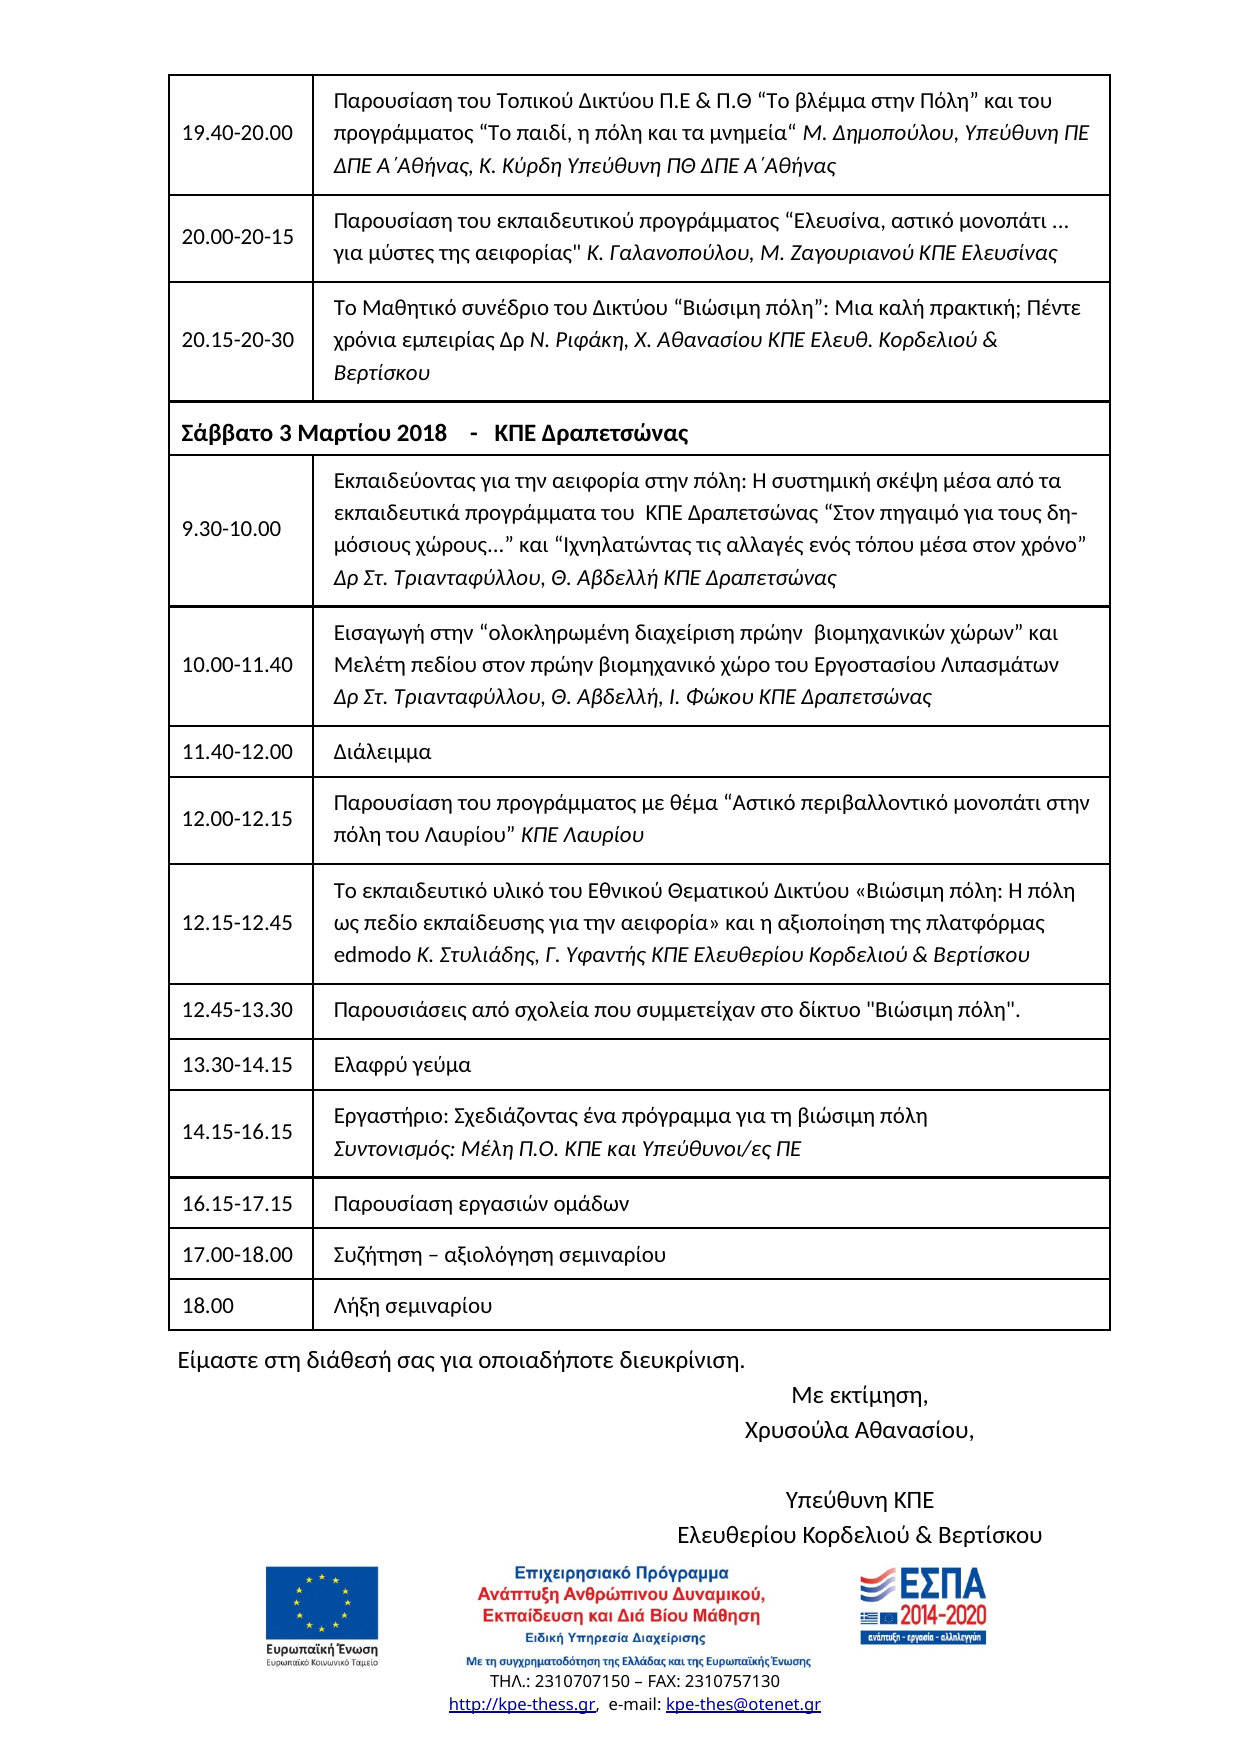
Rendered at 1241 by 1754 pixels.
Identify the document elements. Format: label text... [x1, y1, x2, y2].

table_cell 12.00-12.15 [170, 778, 312, 863]
table_cell Παρουσίαση εργασιών ομάδων [314, 1179, 1109, 1227]
table_cell 14.15-16.15 [170, 1091, 312, 1176]
text Υπεύθυνη ΚΠΕ [627, 1484, 1093, 1514]
table_cell Παρουσίαση του προγράμματος με θέμα “Αστικό περιβαλλοντικό μονοπάτι στην πόλη του Λαυρίου” ΚΠΕ Λαυρίου [314, 778, 1109, 863]
table_cell 12.15-12.45 [170, 865, 312, 983]
table_cell Ελαφρύ γεύμα [314, 1040, 1109, 1089]
table_cell 18.00 [170, 1280, 312, 1329]
picture [259, 1562, 990, 1673]
table_cell Εργαστήριο: Σχεδιάζοντας ένα πρόγραμμα για τη βιώσιμη πόλη Συντονισμός: Μέλη Π.Ο. ΚΠΕ και Υπεύθυνοι/ες ΠΕ [314, 1091, 1109, 1176]
table_cell 13.30-14.15 [170, 1040, 312, 1089]
table_cell Εκπαιδεύοντας για την αειφορία στην πόλη: Η συστημική σκέψη μέσα από τα εκπαιδευτικά προγράμματα του ΚΠΕ Δραπετσώνας “Στον πηγαιμό για τους δη-μόσιους χώρους...” και “Ιχνηλατώντας τις αλλαγές ενός τόπου μέσα στον χρόνο” Δρ Στ. Τριανταφύλλου, Θ. Αβδελλή ΚΠΕ Δραπετσώνας [314, 456, 1109, 605]
table_cell 20.15-20-30 [170, 283, 312, 400]
table_cell 11.40-12.00 [170, 727, 312, 776]
text Με εκτίμηση, [627, 1379, 1093, 1409]
table_cell Σάββατο 3 Μαρτίου 2018 - ΚΠΕ Δραπετσώνας [170, 403, 1109, 453]
text Είμαστε στη διάθεσή σας για οποιαδήποτε διευκρίνιση. [177, 1344, 1093, 1374]
table_cell 19.40-20.00 [170, 76, 312, 193]
table_cell 16.15-17.15 [170, 1179, 312, 1227]
table_cell 9.30-10.00 [170, 456, 312, 605]
table_cell Το Μαθητικό συνέδριο του Δικτύου “Βιώσιμη πόλη”: Μια καλή πρακτική; Πέντε χρόνια εμπειρίας Δρ Ν. Ριφάκη, Χ. Αθανασίου ΚΠΕ Ελευθ. Κορδελιού & Βερτίσκου [314, 283, 1109, 400]
table_cell 17.00-18.00 [170, 1229, 312, 1278]
table_cell Διάλειμμα [314, 727, 1109, 776]
text Χρυσούλα Αθανασίου, [627, 1414, 1093, 1444]
table_cell Εισαγωγή στην “ολοκληρωμένη διαχείριση πρώην βιομηχανικών χώρων” και Μελέτη πεδίου στον πρώην βιομηχανικό χώρο του Εργοστασίου Λιπασμάτων Δρ Στ. Τριανταφύλλου, Θ. Αβδελλή, Ι. Φώκου ΚΠΕ Δραπετσώνας [314, 608, 1109, 725]
table_cell Παρουσίαση του Τοπικού Δικτύου Π.Ε & Π.Θ “Το βλέμμα στην Πόλη” και του προγράμματος “Το παιδί, η πόλη και τα μνημεία“ Μ. Δημοπούλου, Υπεύθυνη ΠΕ ΔΠΕ Α΄Αθήνας, Κ. Κύρδη Υπεύθυνη ΠΘ ΔΠΕ Α΄Αθήνας [314, 76, 1109, 193]
table_cell Συζήτηση – αξιολόγηση σεμιναρίου [314, 1229, 1109, 1278]
table_cell 12.45-13.30 [170, 985, 312, 1038]
table_cell 10.00-11.40 [170, 608, 312, 725]
text Ελευθερίου Κορδελιού & Βερτίσκου [627, 1519, 1093, 1549]
table_cell Παρουσίαση του εκπαιδευτικού προγράμματος “Ελευσίνα, αστικό μονοπάτι ... για μύστες της αειφορίας" Κ. Γαλανοπούλου, Μ. Ζαγουριανού ΚΠΕ Ελευσίνας [314, 196, 1109, 281]
table_cell 20.00-20-15 [170, 196, 312, 281]
table_cell Το εκπαιδευτικό υλικό του Εθνικού Θεματικού Δικτύου «Βιώσιμη πόλη: Η πόλη ως πεδίο εκπαίδευσης για την αειφορία» και η αξιοποίηση της πλατφόρμας edmodo Κ. Στυλιάδης, Γ. Υφαντής ΚΠΕ Ελευθερίου Κορδελιού & Βερτίσκου [314, 865, 1109, 983]
table_cell Παρουσιάσεις από σχολεία που συμμετείχαν στο δίκτυο "Βιώσιμη πόλη". [314, 985, 1109, 1038]
table_cell Λήξη σεμιναρίου [314, 1280, 1109, 1329]
